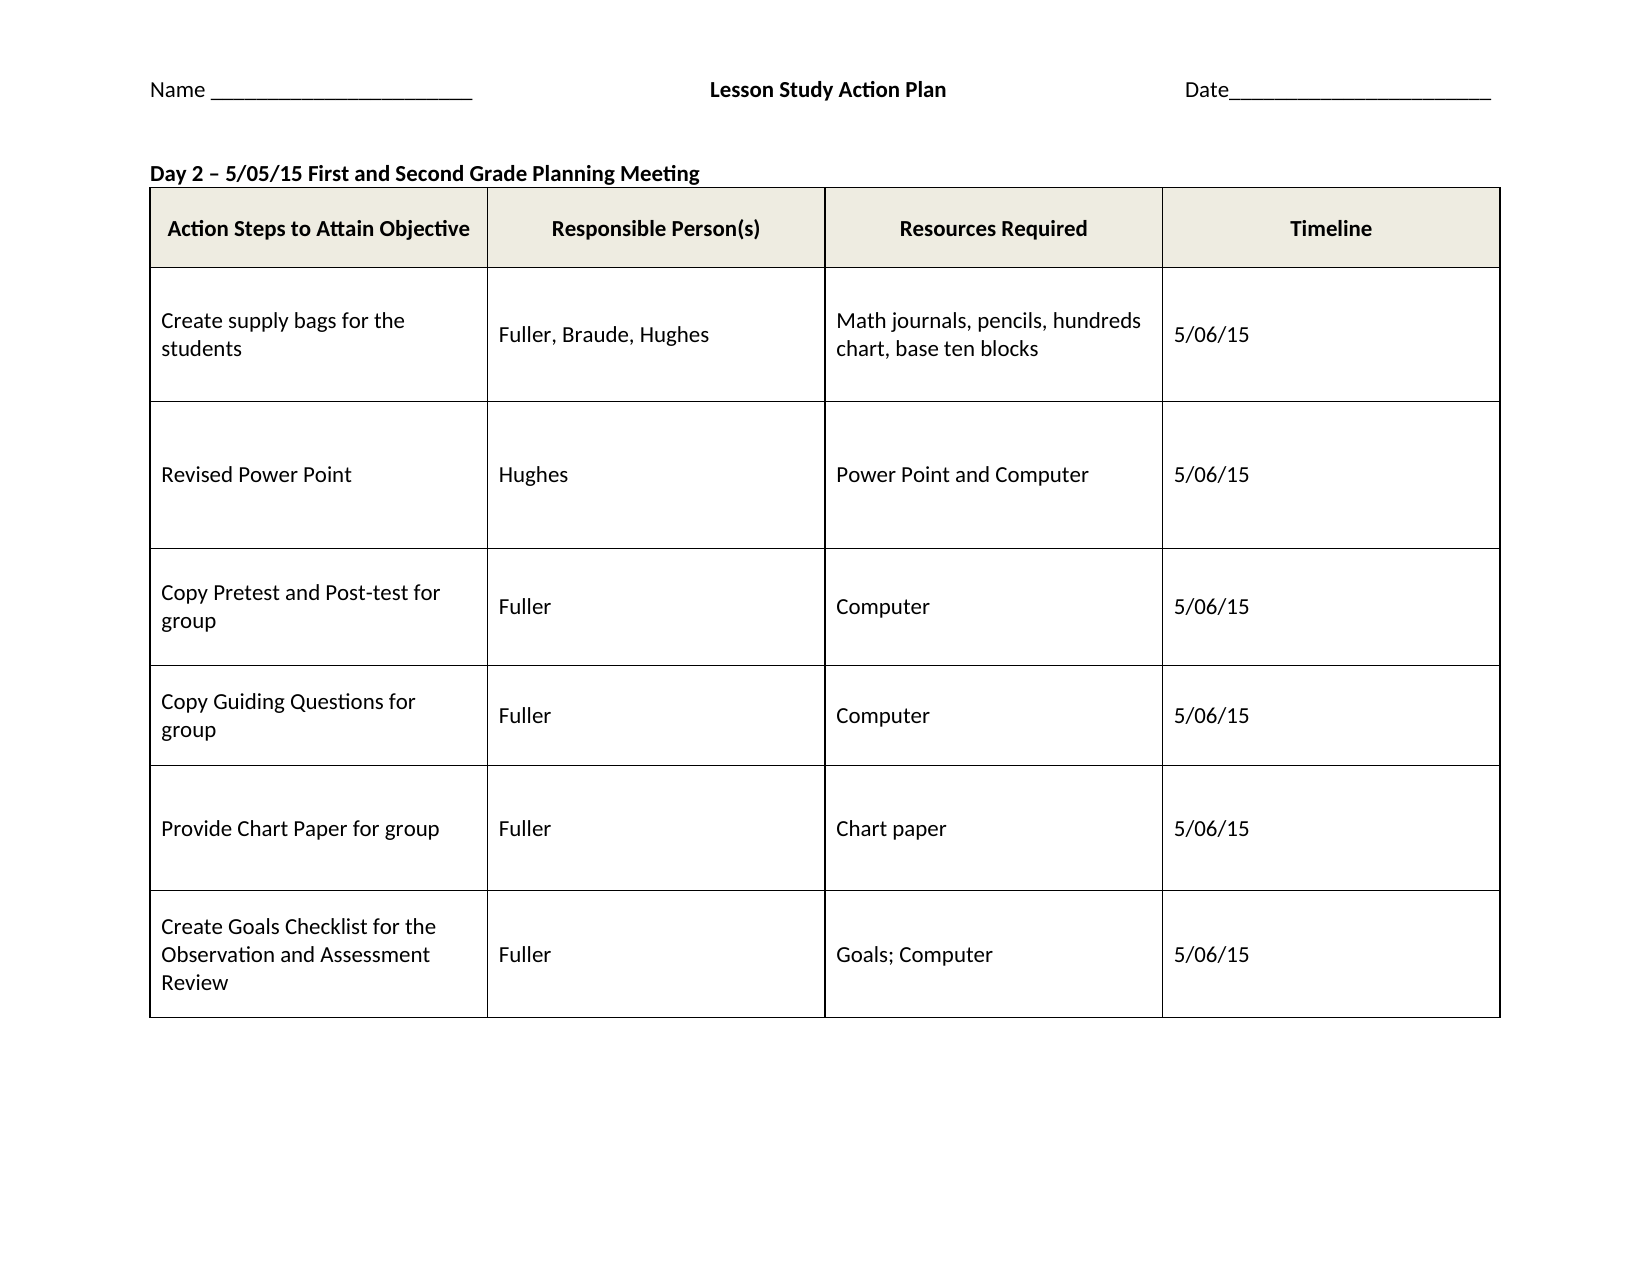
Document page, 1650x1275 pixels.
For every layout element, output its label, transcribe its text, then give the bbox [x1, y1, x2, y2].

table_cell Fuller [488, 891, 824, 1017]
table_cell Create Goals Checklist for the Observation and Assessment Review [151, 891, 487, 1017]
table_cell 5/06/15 [1163, 549, 1499, 665]
table_cell Copy Pretest and Post-test for group [151, 549, 487, 665]
table_cell Revised Power Point [151, 402, 487, 547]
table_cell Hughes [488, 402, 824, 547]
table_cell Fuller [488, 766, 824, 889]
table_cell Goals; Computer [826, 891, 1162, 1017]
table_cell 5/06/15 [1163, 666, 1499, 765]
table_cell 5/06/15 [1163, 268, 1499, 401]
table_header Resources Required [826, 188, 1162, 267]
table_cell Provide Chart Paper for group [151, 766, 487, 889]
table_cell Computer [826, 666, 1162, 765]
table_header Responsible Person(s) [488, 188, 824, 267]
table_cell Power Point and Computer [826, 402, 1162, 547]
table_cell Chart paper [826, 766, 1162, 889]
table_cell Fuller [488, 666, 824, 765]
table_cell Math journals, pencils, hundreds chart, base ten blocks [826, 268, 1162, 401]
table_cell 5/06/15 [1163, 891, 1499, 1017]
table_header Action Steps to Attain Objective [151, 188, 487, 267]
table_cell Create supply bags for the students [151, 268, 487, 401]
table_cell 5/06/15 [1163, 402, 1499, 547]
table_cell Fuller [488, 549, 824, 665]
table_header Timeline [1163, 188, 1499, 267]
table_cell Computer [826, 549, 1162, 665]
table_cell 5/06/15 [1163, 766, 1499, 889]
table_cell Fuller, Braude, Hughes [488, 268, 824, 401]
table_cell Copy Guiding Questions for group [151, 666, 487, 765]
